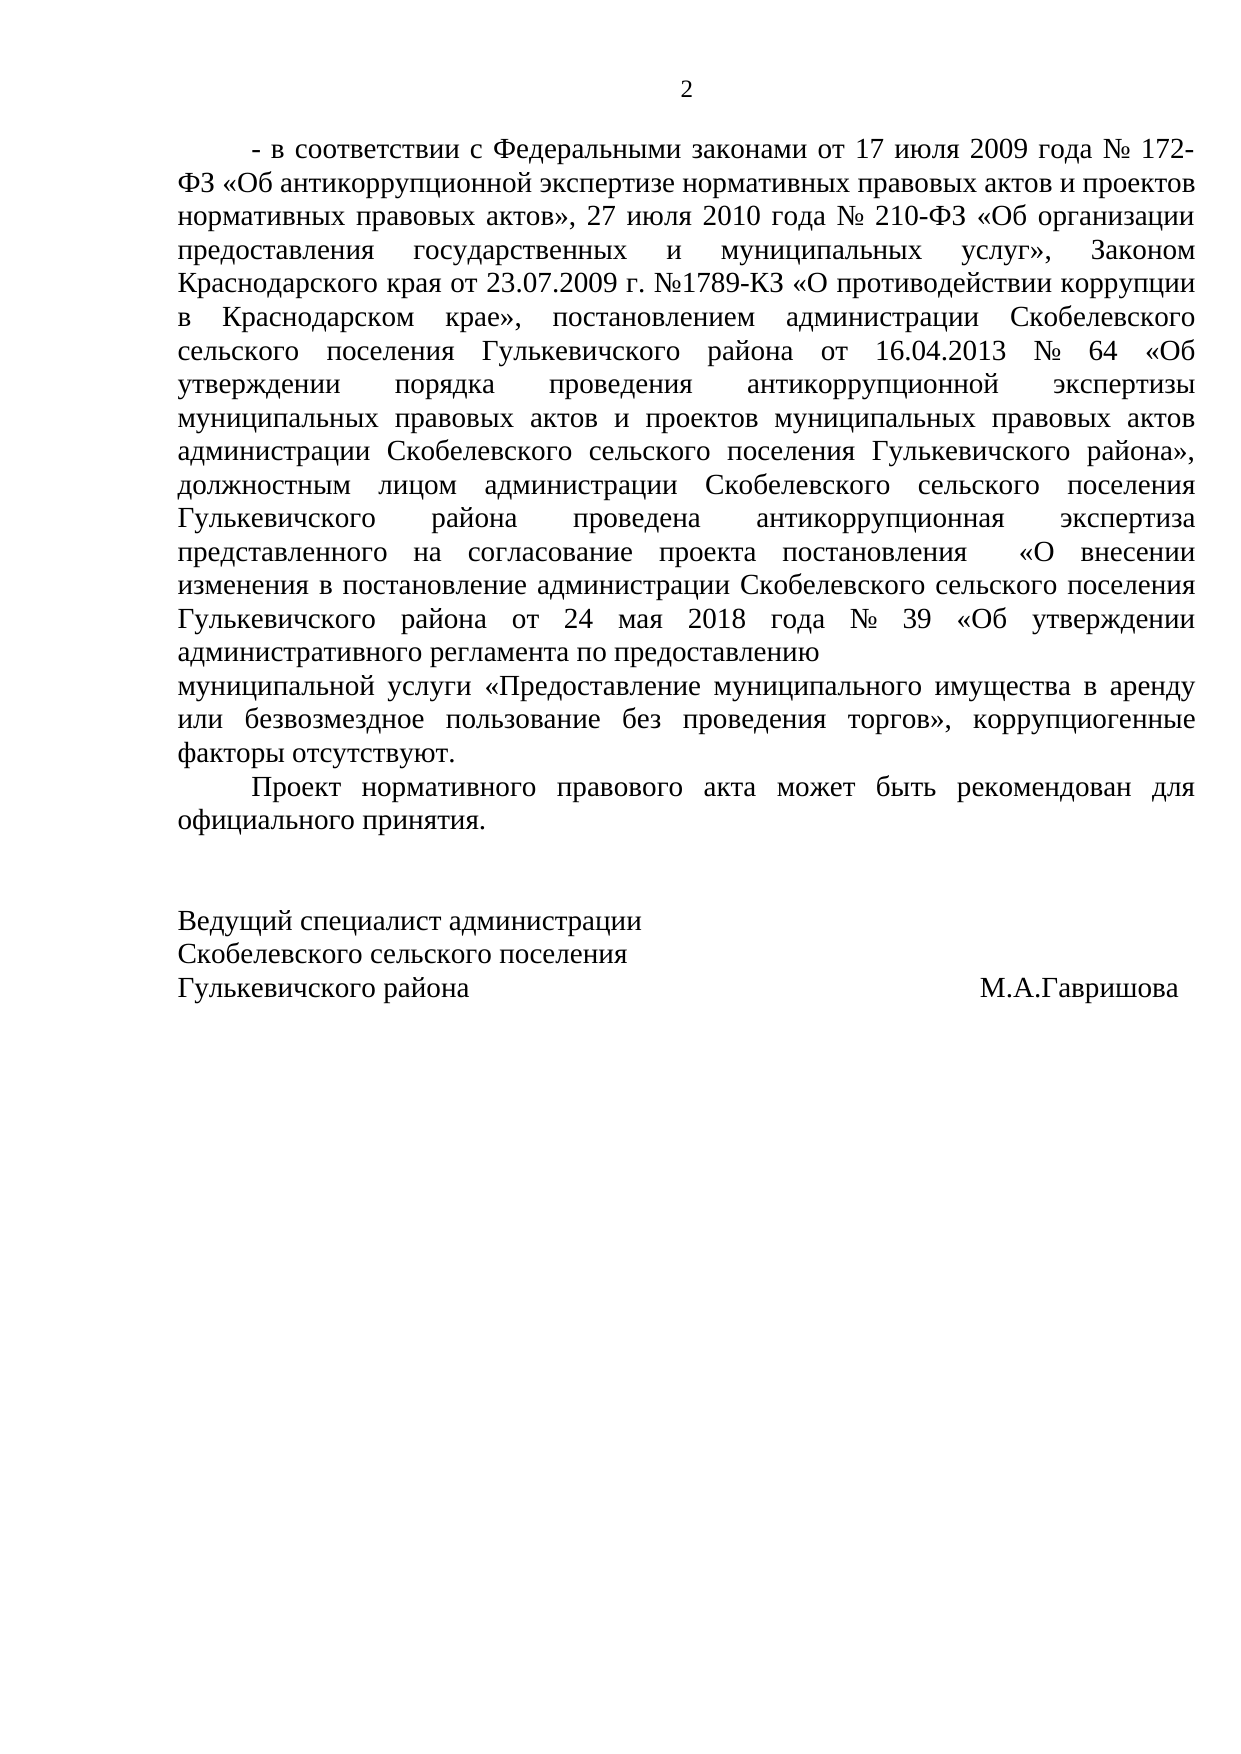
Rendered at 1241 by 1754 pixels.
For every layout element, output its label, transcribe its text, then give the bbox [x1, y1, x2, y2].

text муниципальной услуги «Предоставление муниципального имущества в аренду или безвозмездное пользование без проведения торгов», коррупциогенные факторы отсутствуют. [177, 668, 1196, 769]
text Скобелевского сельского поселения [177, 936, 1196, 970]
text Проект нормативного правового акта может быть рекомендован для официального принятия. [177, 769, 1196, 836]
text Ведущий специалист администрации [177, 903, 1196, 936]
text Гулькевичского района М.А.Гавришова [177, 970, 1196, 1003]
text - в соответствии с Федеральными законами от 17 июля 2009 года № 172-ФЗ «Об антикоррупционной экспертизе нормативных правовых актов и проектов нормативных правовых актов», 27 июля 2010 года № 210-ФЗ «Об организации предоставления государственных и муниципальных услуг», Законом Краснодарского края от 23.07.2009 г. №1789-КЗ «О противодействии коррупции в Краснодарском крае», постановлением администрации Скобелевского сельского поселения Гулькевичского района от 16.04.2013 № 64 «Об утверждении порядка проведения антикоррупционной экспертизы муниципальных правовых актов и проектов муниципальных правовых актов администрации Скобелевского сельского поселения Гулькевичского района», должностным лицом администрации Скобелевского сельского поселения Гулькевичского района проведена антикоррупционная экспертиза представленного на согласование проекта постановления «О внесении изменения в постановление администрации Скобелевского сельского поселения Гулькевичского района от 24 мая 2018 года № 39 «Об утверждении административного регламента по предоставлению [177, 131, 1196, 668]
